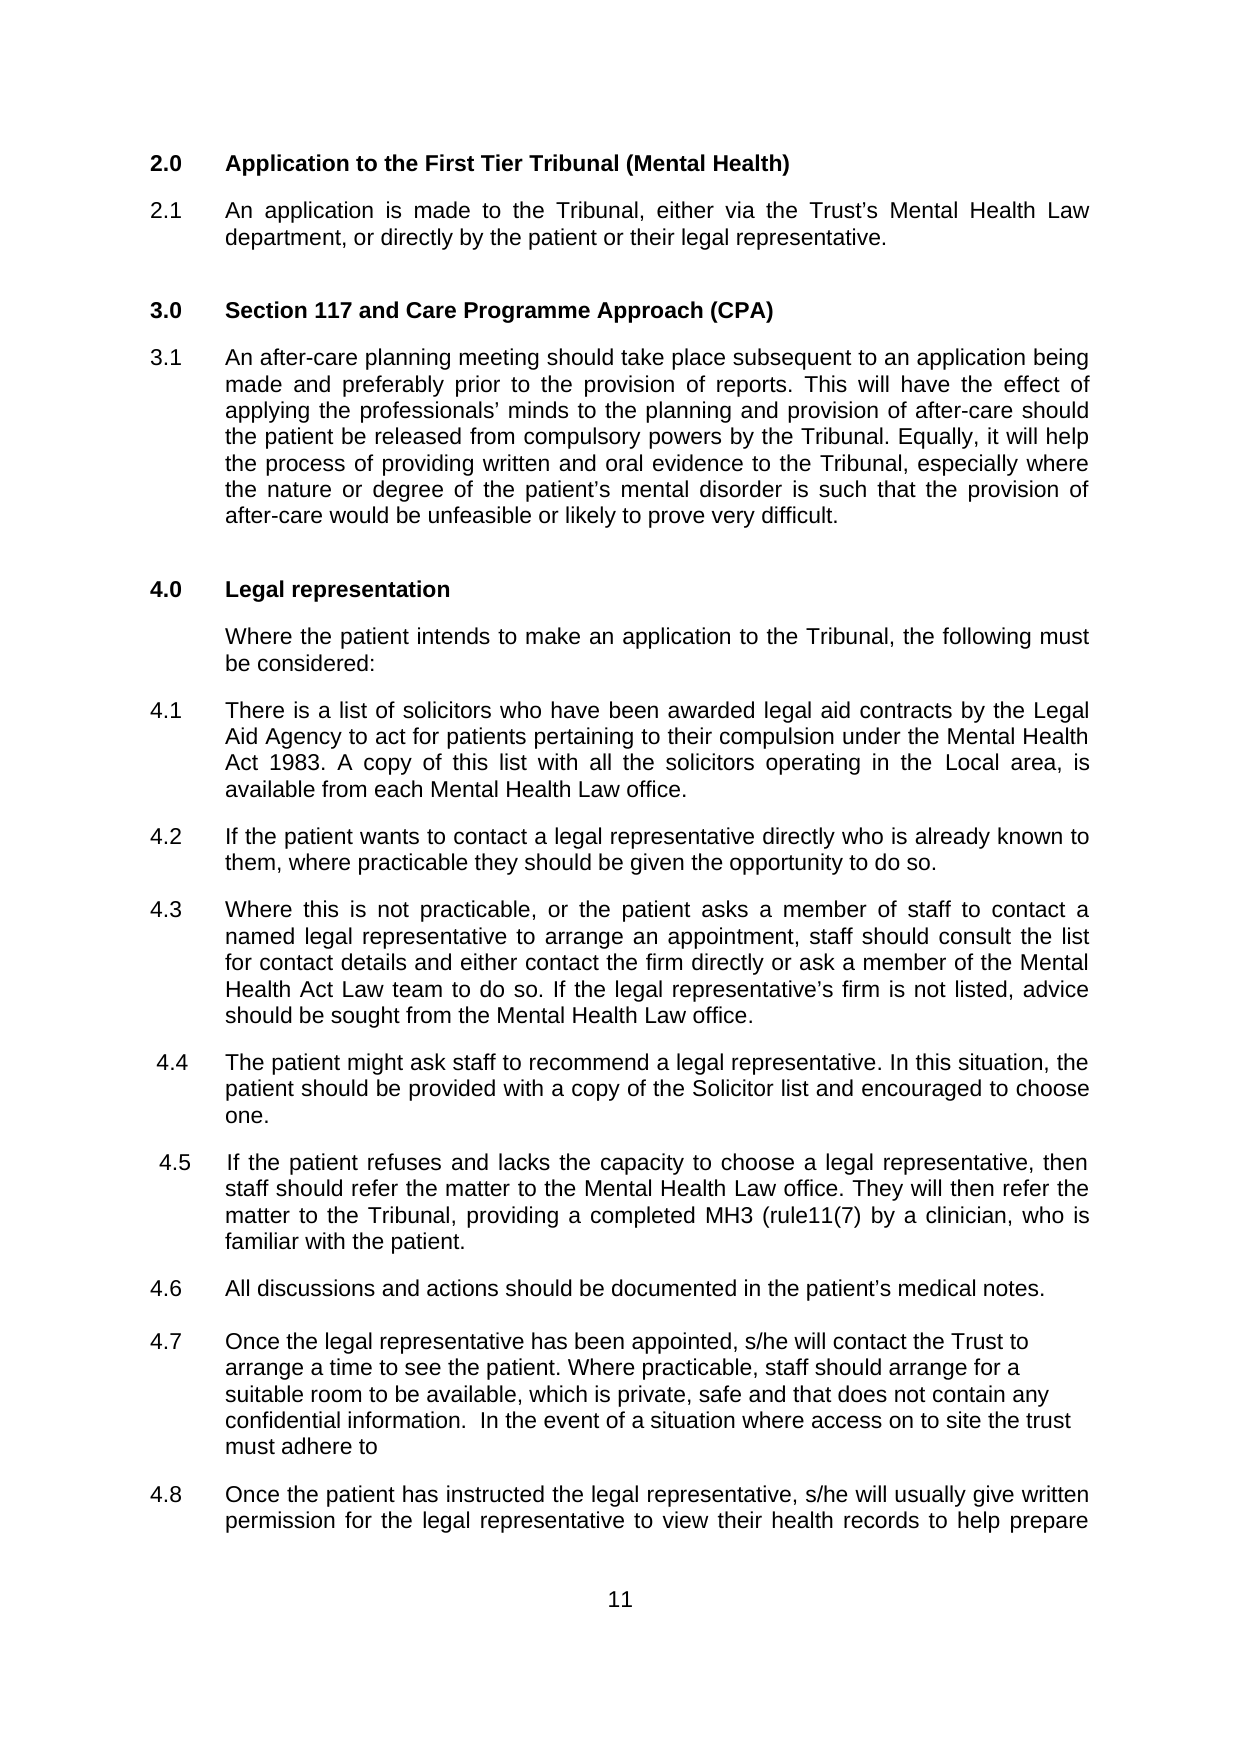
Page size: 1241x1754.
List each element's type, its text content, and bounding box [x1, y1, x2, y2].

subtitle 2.0 Application to the First Tier Tribunal (Mental Health) [150, 150, 1090, 176]
text 4.4 The patient might ask staff to recommend a legal representative. In this situation, the patient should be provided with a copy of the Solicitor list and encouraged to choose one. [150, 1049, 1090, 1128]
text 4.2 If the patient wants to contact a legal representative directly who is already known to them, where practicable they should be given the opportunity to do so. [150, 823, 1090, 876]
text Where the patient intends to make an application to the Tribunal, the following must be considered: [225, 623, 1090, 676]
text 4.6 All discussions and actions should be documented in the patient’s medical notes. [150, 1275, 1090, 1302]
text 4.7 Once the legal representative has been appointed, s/he will contact the Trust to arrange a time to see the patient. Where practicable, staff should arrange for a suitable room to be available, which is private, safe and that does not contain any confidential information. In the event of a situation where access on to site the trust must adhere to [150, 1328, 1090, 1460]
text 3.1 An after-care planning meeting should take place subsequent to an application being made and preferably prior to the provision of reports. This will have the effect of applying the professionals’ minds to the planning and provision of after-care should the patient be released from compulsory powers by the Tribunal. Equally, it will help the process of providing written and oral evidence to the Tribunal, especially where the nature or degree of the patient’s mental disorder is such that the provision of after-care would be unfeasible or likely to prove very difficult. [150, 344, 1090, 529]
text 4.5 If the patient refuses and lacks the capacity to choose a legal representative, then staff should refer the matter to the Mental Health Law office. They will then refer the matter to the Tribunal, providing a completed MH3 (rule11(7) by a clinician, who is familiar with the patient. [150, 1149, 1090, 1254]
text 4.1 There is a list of solicitors who have been awarded legal aid contracts by the Legal Aid Agency to act for patients pertaining to their compulsion under the Mental Health Act 1983. A copy of this list with all the solicitors operating in the Local area, is available from each Mental Health Law office. [150, 697, 1090, 802]
text 2.1 An application is made to the Tribunal, either via the Trust’s Mental Health Law department, or directly by the patient or their legal representative. [150, 197, 1090, 250]
subtitle 3.0 Section 117 and Care Programme Approach (CPA) [150, 297, 1090, 323]
text 4.3 Where this is not practicable, or the patient asks a member of staff to contact a named legal representative to arrange an appointment, staff should consult the list for contact details and either contact the firm directly or ask a member of the Mental Health Act Law team to do so. If the legal representative’s firm is not listed, advice should be sought from the Mental Health Law office. [150, 896, 1090, 1028]
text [150, 1481, 1090, 1533]
subtitle 4.0 Legal representation [150, 576, 1090, 602]
